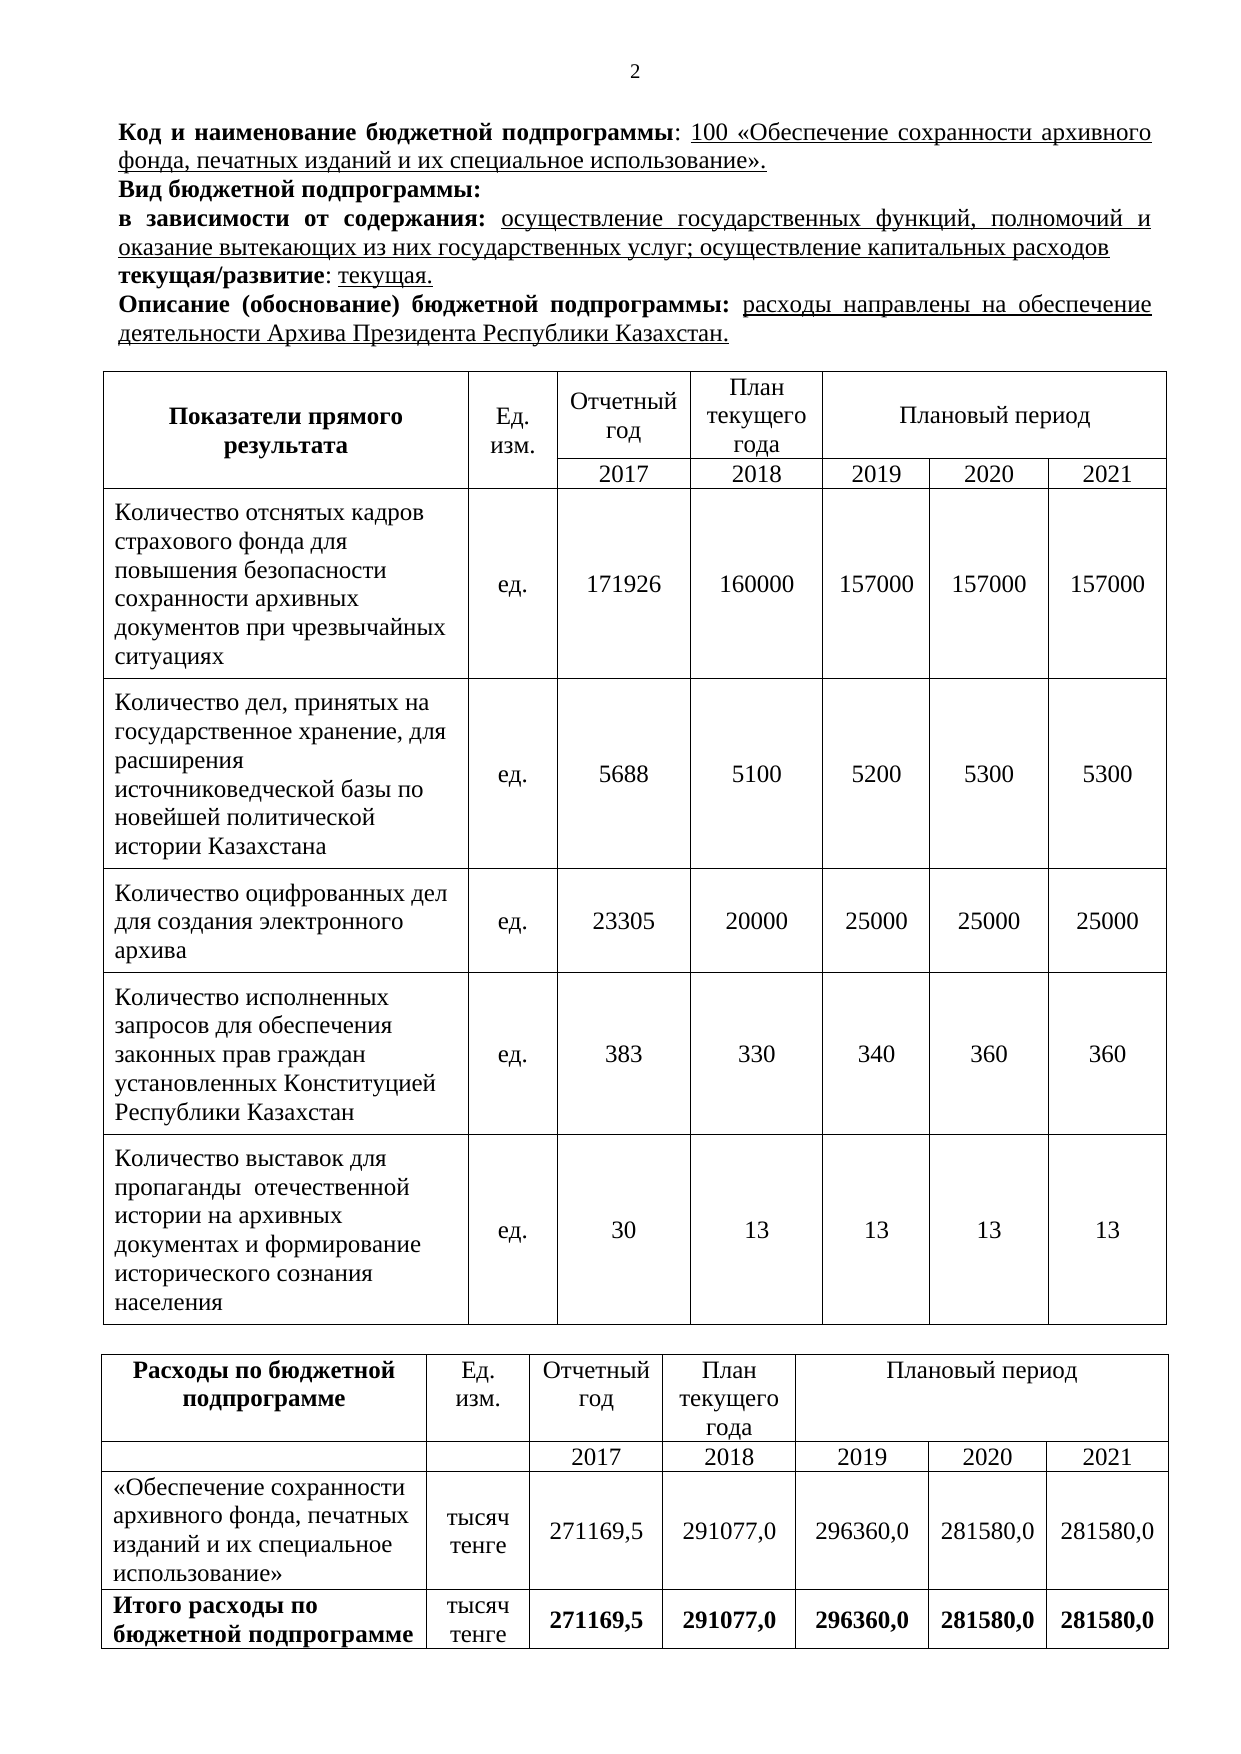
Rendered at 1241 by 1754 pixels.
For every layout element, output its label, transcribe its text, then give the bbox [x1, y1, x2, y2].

table_header Расходы по бюджетной подпрограмме [102, 1355, 426, 1441]
table_header Ед. изм. [427, 1355, 529, 1441]
table_cell ед. [469, 869, 557, 972]
table_header Отчетный год [530, 1355, 662, 1441]
table_cell 2021 [1047, 1442, 1168, 1471]
table_cell 157000 [1049, 489, 1166, 678]
table_cell 25000 [930, 869, 1048, 972]
table_cell 23305 [558, 869, 690, 972]
text Код и наименование бюджетной подпрограммы: 100 «Обеспечение сохранности архивного фонда, печатных изданий и их специальное использование». [118, 117, 1152, 174]
table_cell 5300 [930, 679, 1048, 868]
table_cell 281580,0 [1047, 1472, 1168, 1589]
table_cell 296360,0 [796, 1472, 928, 1589]
text Описание (обоснование) бюджетной подпрограммы: расходы направлены на обеспечение деятельности Архива Президента Республики Казахстан. [118, 289, 1152, 347]
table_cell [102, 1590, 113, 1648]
table_cell 2019 [823, 459, 929, 488]
table_header Плановый период [823, 372, 1166, 458]
table_cell 171926 [558, 489, 690, 678]
table_cell 291077,0 [663, 1590, 795, 1648]
table_cell ед. [469, 1135, 557, 1324]
table_cell Количество дел, принятых на государственное хранение, для расширения источниковедческой базы по новейшей политической истории Казахстана [104, 679, 468, 868]
table_cell 25000 [823, 869, 929, 972]
table_cell 25000 [1049, 869, 1166, 972]
table_cell 5300 [1049, 679, 1166, 868]
table_cell 2017 [530, 1442, 662, 1471]
text текущая/развитие: текущая. [118, 261, 1152, 289]
table_header Плановый период [796, 1355, 1168, 1441]
table_cell 5200 [823, 679, 929, 868]
table_cell Количество исполненных запросов для обеспечения законных прав граждан установленных Конституцией Республики Казахстан [104, 973, 468, 1134]
table_cell 340 [823, 973, 929, 1134]
table_header Ед. изм. [469, 372, 557, 488]
table_header Показатели прямого результата [104, 372, 468, 488]
table_cell 13 [1049, 1135, 1166, 1324]
table_cell «Обеспечение сохранности архивного фонда, печатных изданий и их специальное использование» [102, 1472, 426, 1589]
table_cell 5688 [558, 679, 690, 868]
table_cell 2018 [663, 1442, 795, 1471]
table_cell 2017 [558, 459, 690, 488]
table_cell 30 [558, 1135, 690, 1324]
table_cell Количество выставок для пропаганды отечественной истории на архивных документах и формирование исторического сознания населения [104, 1135, 468, 1324]
table_cell Итого расходы по бюджетной подпрограмме [318, 1590, 426, 1648]
table_cell 2018 [691, 459, 822, 488]
table_cell ед. [469, 489, 557, 678]
table_cell 13 [823, 1135, 929, 1324]
table_cell 296360,0 [796, 1590, 928, 1648]
table_cell 360 [930, 973, 1048, 1134]
table_cell 360 [1049, 973, 1166, 1134]
table_cell [427, 1442, 529, 1471]
table_cell 2020 [930, 459, 1048, 488]
table_header Отчетный год [558, 372, 690, 458]
table_header План текущего года [663, 1355, 795, 1441]
table_cell 20000 [691, 869, 822, 972]
table_cell 281580,0 [929, 1472, 1046, 1589]
table_cell [102, 1442, 426, 1471]
table_cell 271169,5 [530, 1590, 662, 1648]
table_cell ед. [469, 679, 557, 868]
table_cell 271169,5 [530, 1472, 662, 1589]
table_cell 157000 [823, 489, 929, 678]
table_cell 5100 [691, 679, 822, 868]
table_header План текущего года [691, 372, 822, 458]
table_cell Количество отснятых кадров страхового фонда для повышения безопасности сохранности архивных документов при чрезвычайных ситуациях [104, 489, 468, 678]
table_cell 291077,0 [663, 1472, 795, 1589]
table_cell 160000 [691, 489, 822, 678]
text Вид бюджетной подпрограммы: [118, 174, 1152, 203]
table_cell тысяч тенге [427, 1590, 529, 1648]
table_cell Количество оцифрованных дел для создания электронного архива [104, 869, 468, 972]
table_cell 2020 [929, 1442, 1046, 1471]
table_cell 330 [691, 973, 822, 1134]
table_cell 13 [930, 1135, 1048, 1324]
table_cell ед. [469, 973, 557, 1134]
text в зависимости от содержания: осуществление государственных функций, полномочий и оказание вытекающих из них государственных услуг; осуществление капитальных расходов [118, 203, 1152, 261]
table_cell 157000 [930, 489, 1048, 678]
table_cell 281580,0 [1047, 1590, 1168, 1648]
table_cell 281580,0 [929, 1590, 1046, 1648]
table_cell 2019 [796, 1442, 928, 1471]
table_cell 13 [691, 1135, 822, 1324]
table_cell 383 [558, 973, 690, 1134]
table_cell тысяч тенге [427, 1472, 529, 1589]
table_cell 2021 [1049, 459, 1166, 488]
